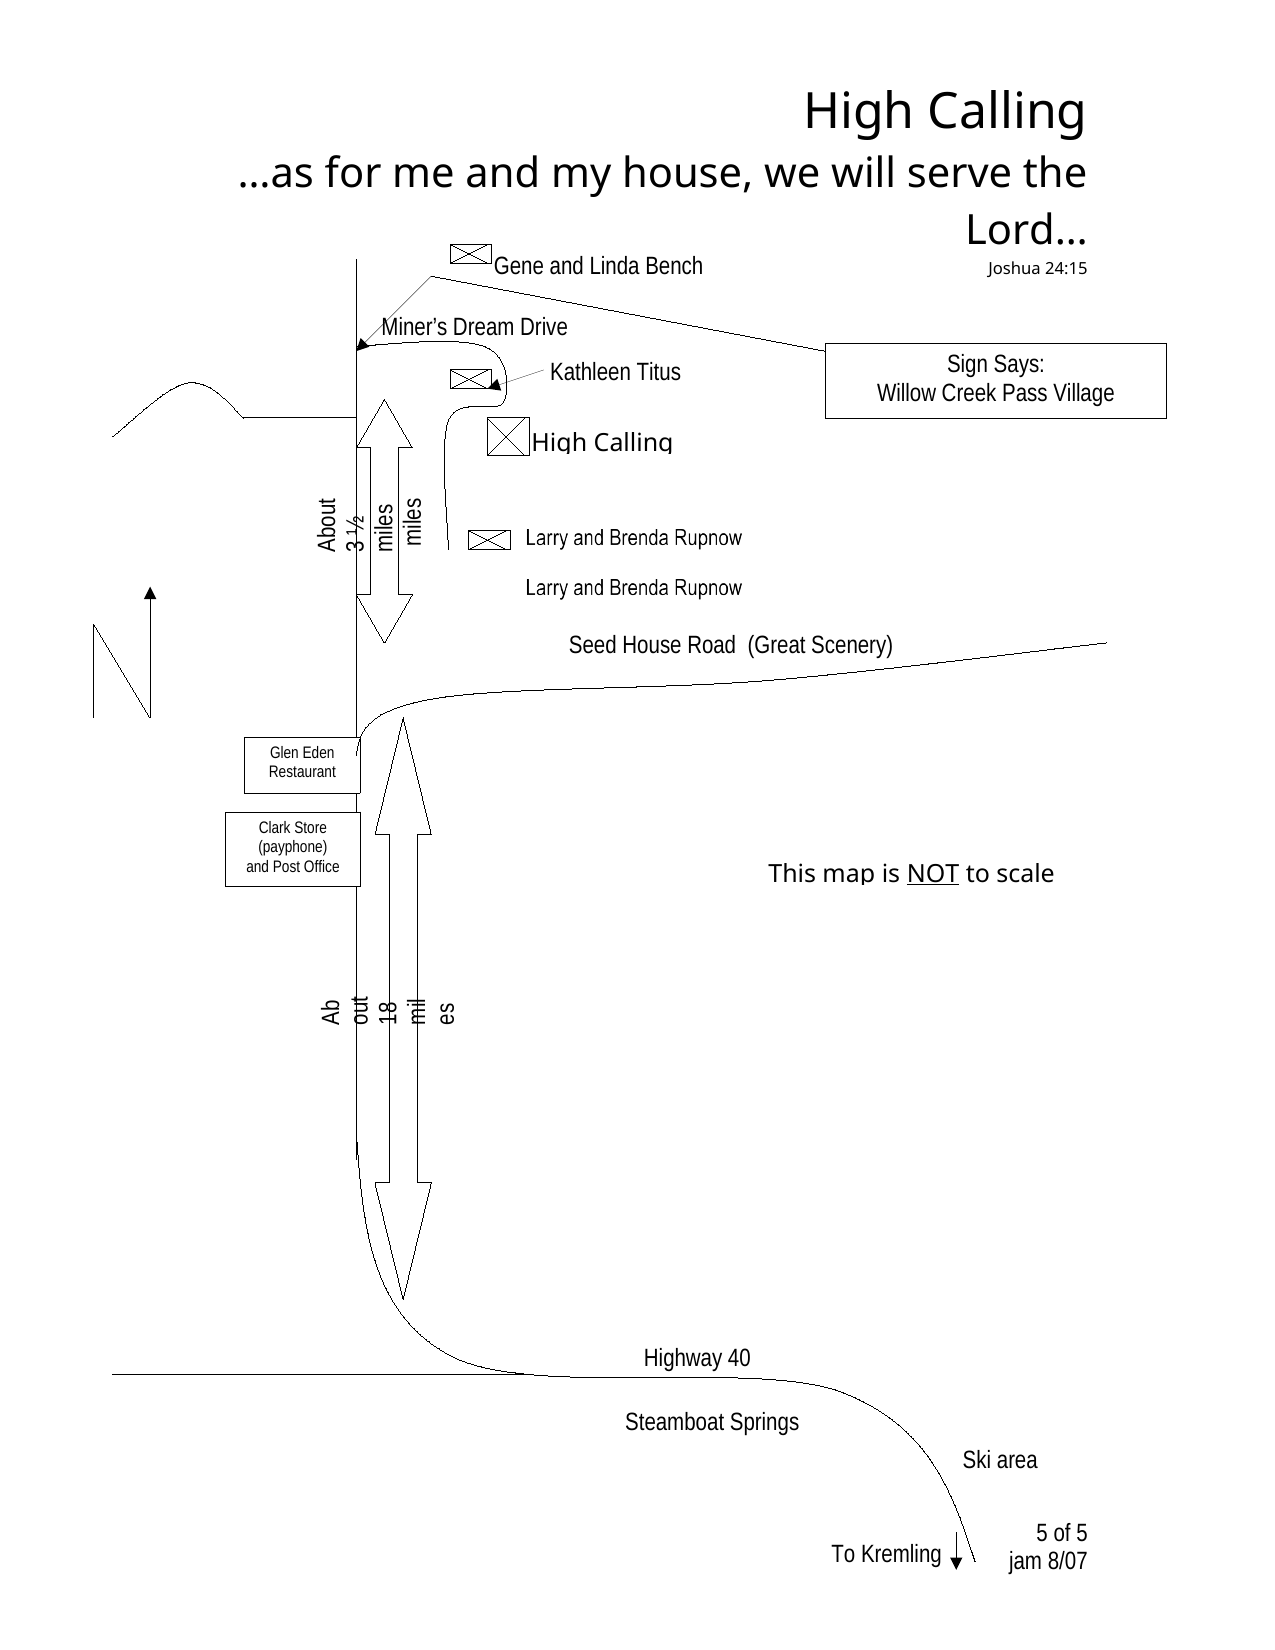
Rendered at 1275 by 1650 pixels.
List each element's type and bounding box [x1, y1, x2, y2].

picture [512, 517, 765, 618]
